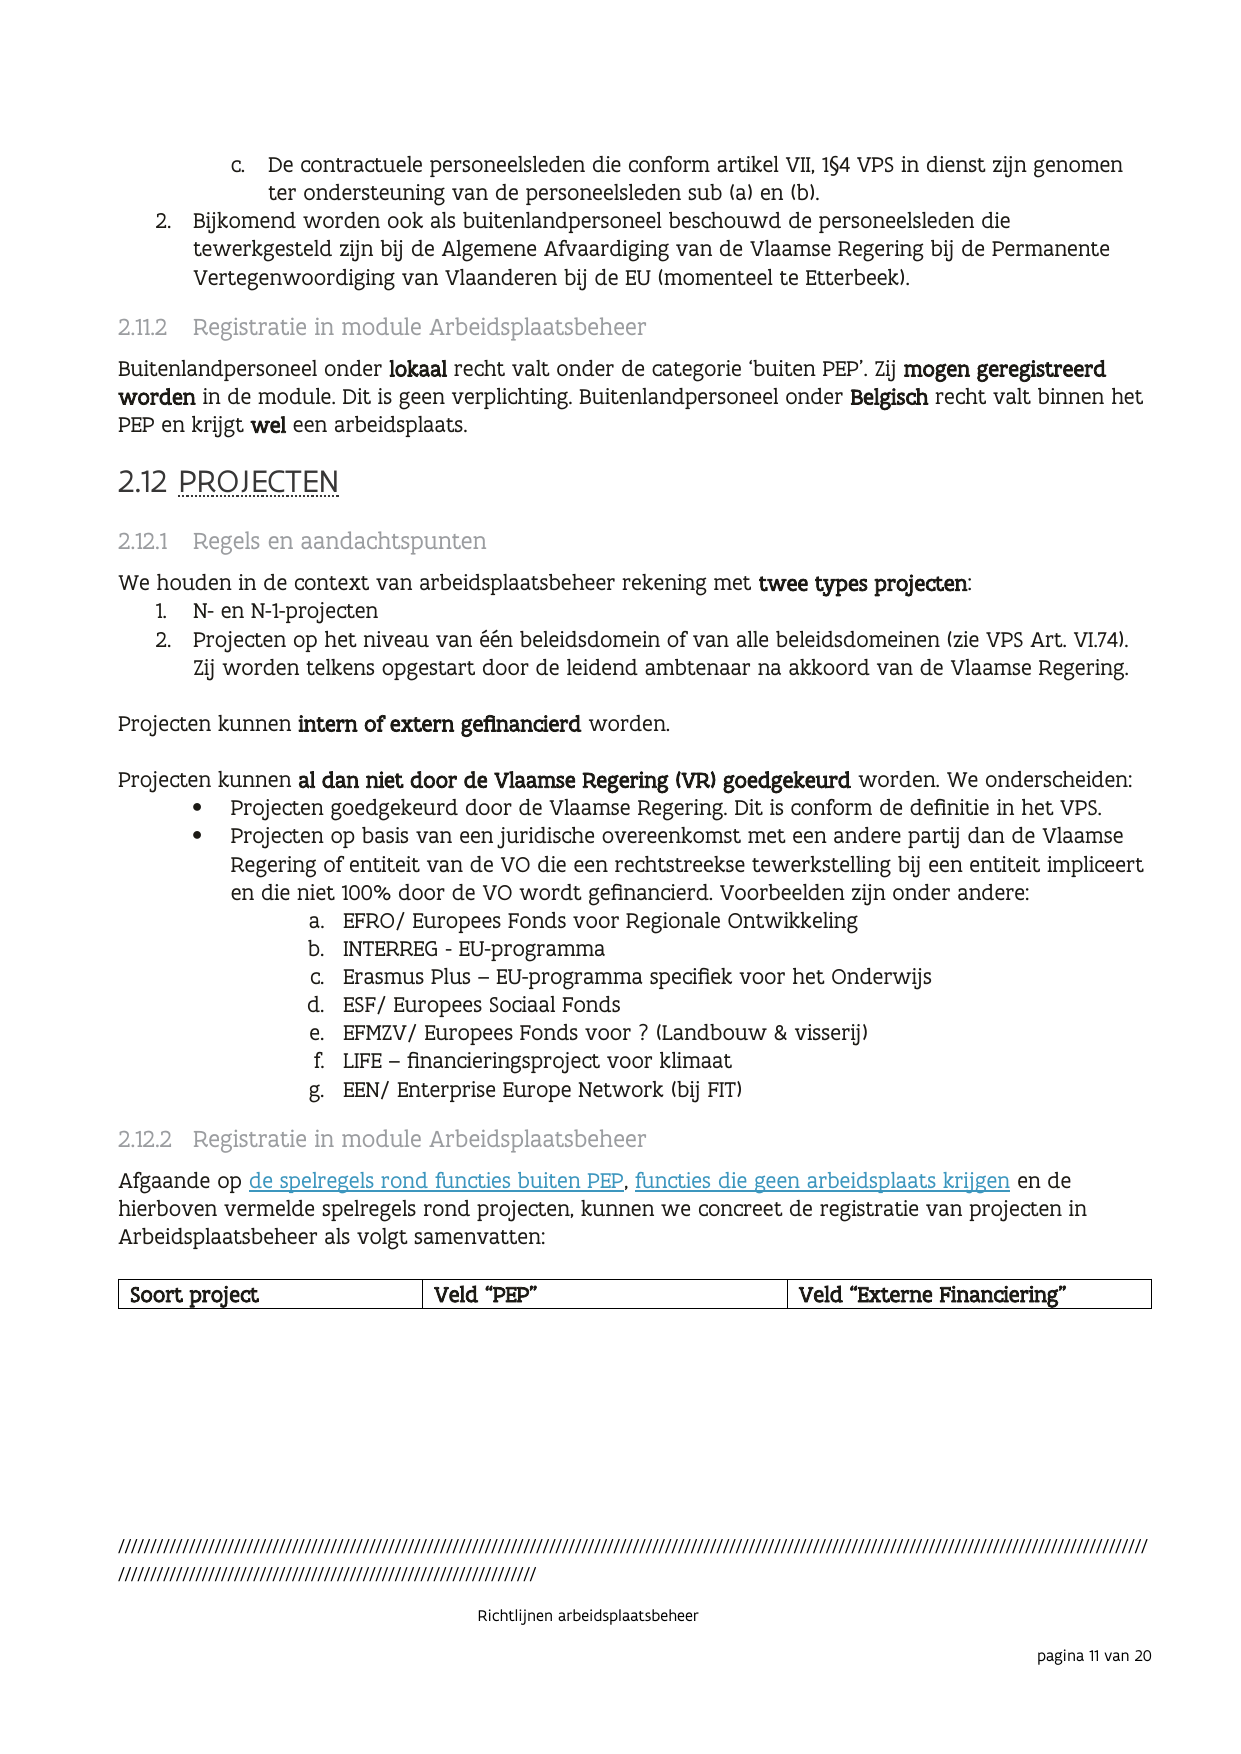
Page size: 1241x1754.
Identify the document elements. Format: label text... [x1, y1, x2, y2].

list INTERREG - EU-programma [324, 934, 1152, 962]
text Registratie in module Arbeidsplaatsbeheer [118, 1123, 1152, 1153]
list Erasmus Plus – EU-programma specifiek voor het Onderwijs [324, 962, 1152, 990]
text Buitenlandpersoneel onder lokaal recht valt onder de categorie ‘buiten PEP’. Zij mogen geregistreerd worden in de module. Dit is geen verplichting. Buitenlandpersoneel onder Belgisch recht valt binnen het PEP en krijgt wel een arbeidsplaats. [118, 354, 1152, 438]
list Bijkomend worden ook als buitenlandpersoneel beschouwd de personeelsleden die tewerkgesteld zijn bij de Algemene Afvaardiging van de Vlaamse Regering bij de Permanente Vertegenwoordiging van Vlaanderen bij de EU (momenteel te Etterbeek). [156, 206, 1152, 291]
text Projecten kunnen intern of extern gefinancierd worden. [118, 709, 1152, 737]
text Afgaande op de spelregels rond functies buiten PEP, functies die geen arbeidsplaats krijgen en de hierboven vermelde spelregels rond projecten, kunnen we concreet de registratie van projecten in Arbeidsplaatsbeheer als volgt samenvatten: [118, 1166, 1152, 1250]
table_header Veld “Externe Financiering” [788, 1280, 1151, 1308]
list Projecten op basis van een juridische overeenkomst met een andere partij dan de Vlaamse Regering of entiteit van de VO die een rechtstreekse tewerkstelling bij een entiteit impliceert en die niet 100% door de VO wordt gefinancierd. Voorbeelden zijn onder andere: [193, 821, 1152, 906]
list LIFE – financieringsproject voor klimaat [324, 1046, 1152, 1074]
list N- en N-1-projecten [156, 596, 1152, 624]
list Projecten op het niveau van één beleidsdomein of van alle beleidsdomeinen (zie VPS Art. VI.74). Zij worden telkens opgestart door de leidend ambtenaar na akkoord van de Vlaamse Regering. [156, 624, 1152, 681]
table_header Soort project [119, 1280, 422, 1308]
list EFMZV/ Europees Fonds voor ? (Landbouw & visserij) [324, 1018, 1152, 1046]
text Projecten kunnen al dan niet door de Vlaamse Regering (VR) goedgekeurd worden. We onderscheiden: [118, 765, 1152, 793]
text Registratie in module Arbeidsplaatsbeheer [118, 311, 1152, 341]
text We houden in de context van arbeidsplaatsbeheer rekening met twee types projecten: [118, 568, 1152, 596]
table_header Veld “PEP” [423, 1280, 787, 1308]
list De contractuele personeelsleden die conform artikel VII, 1§4 VPS in dienst zijn genomen ter ondersteuning van de personeelsleden sub (a) en (b). [231, 150, 1152, 206]
list Projecten goedgekeurd door de Vlaamse Regering. Dit is conform de definitie in het VPS. [193, 793, 1152, 821]
text Regels en aandachtspunten [118, 526, 1152, 556]
list ESF/ Europees Sociaal Fonds [324, 990, 1152, 1018]
list EFRO/ Europees Fonds voor Regionale Ontwikkeling [324, 906, 1152, 934]
list EEN/ Enterprise Europe Network (bij FIT) [324, 1074, 1152, 1103]
subtitle Projecten [118, 459, 1152, 501]
